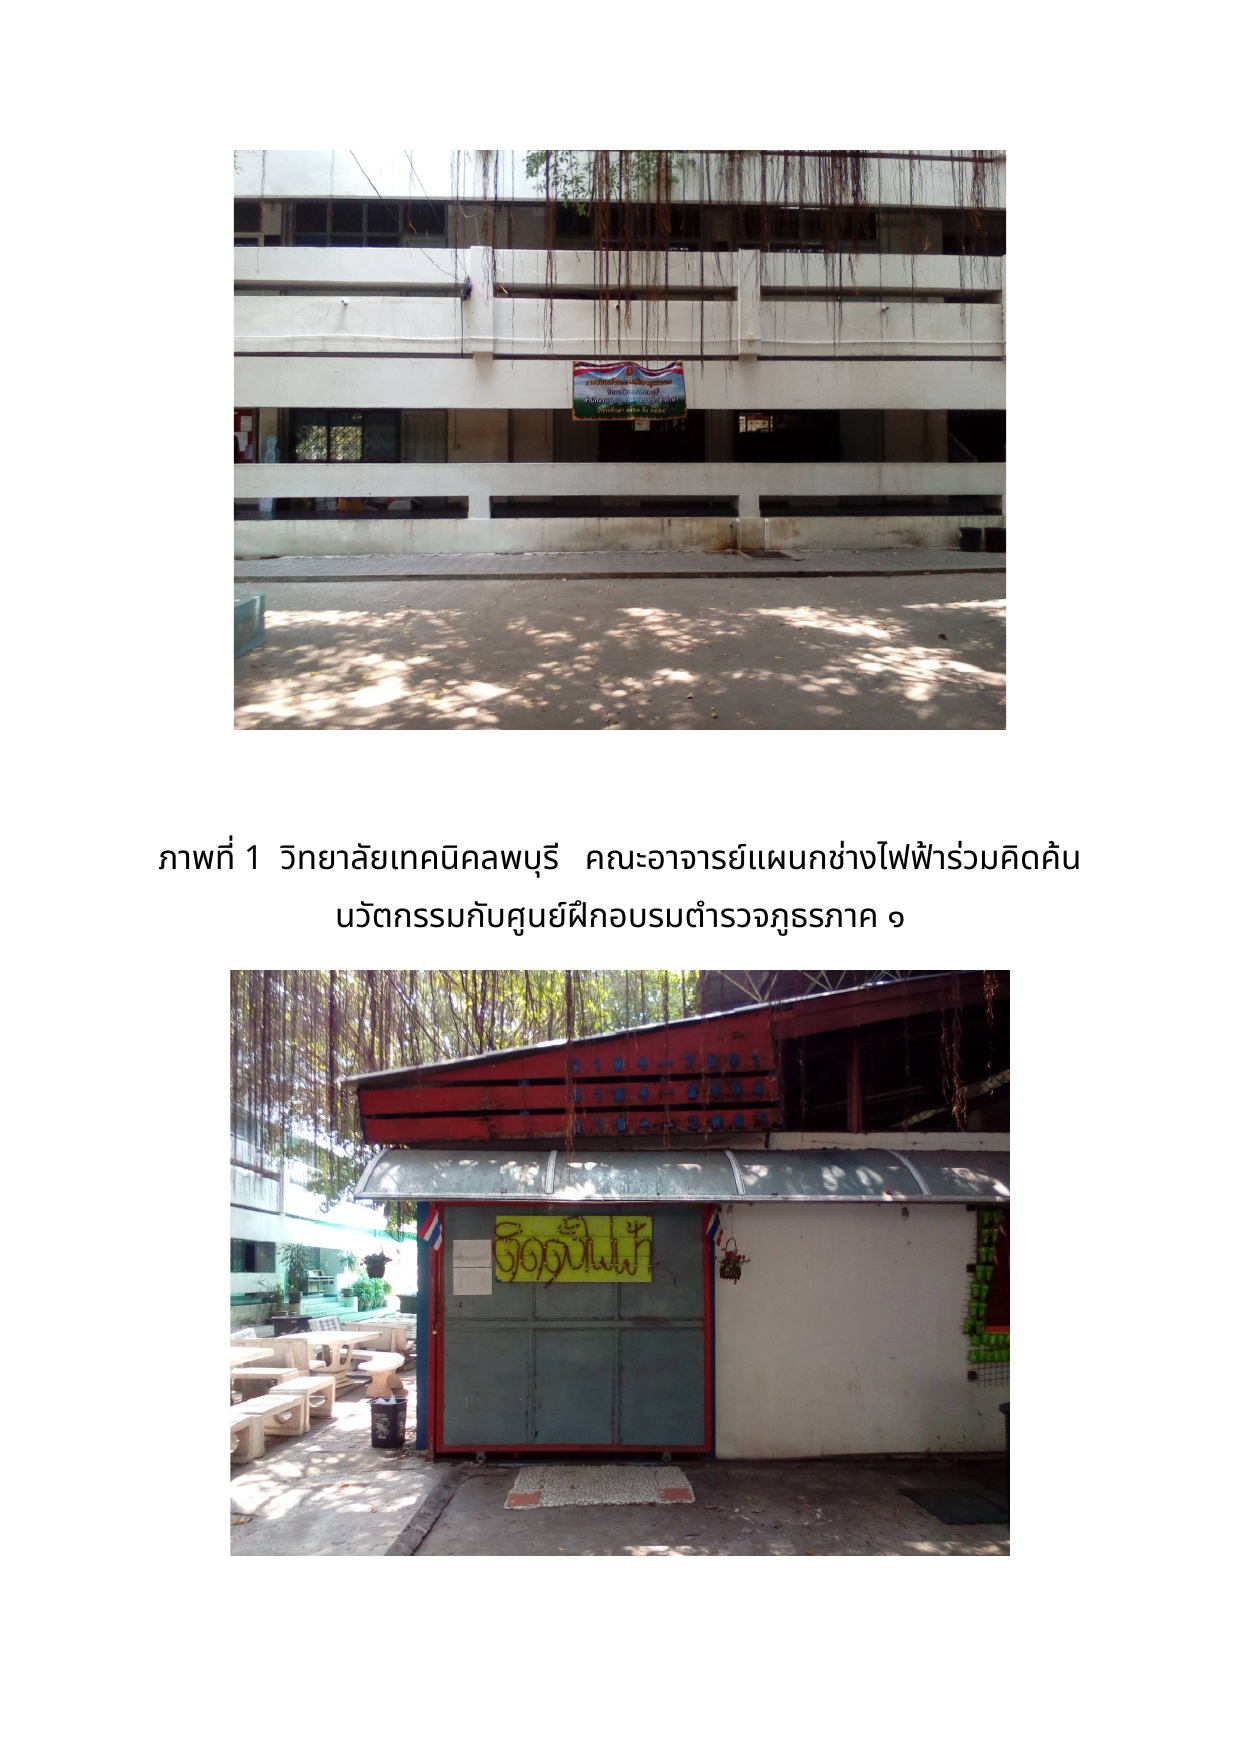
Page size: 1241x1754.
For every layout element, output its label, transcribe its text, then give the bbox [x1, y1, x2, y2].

picture [233, 150, 1007, 730]
text ภาพที่ 1 วิทยาลัยเทคนิคลพบุรี คณะอาจารย์แผนกช่างไฟฟ้าร่วมคิดค้นนวัตกรรมกับศูนย์ฝึกอบรมตำรวจภูธรภาค ๑ [150, 834, 1090, 942]
picture [230, 970, 1010, 1556]
